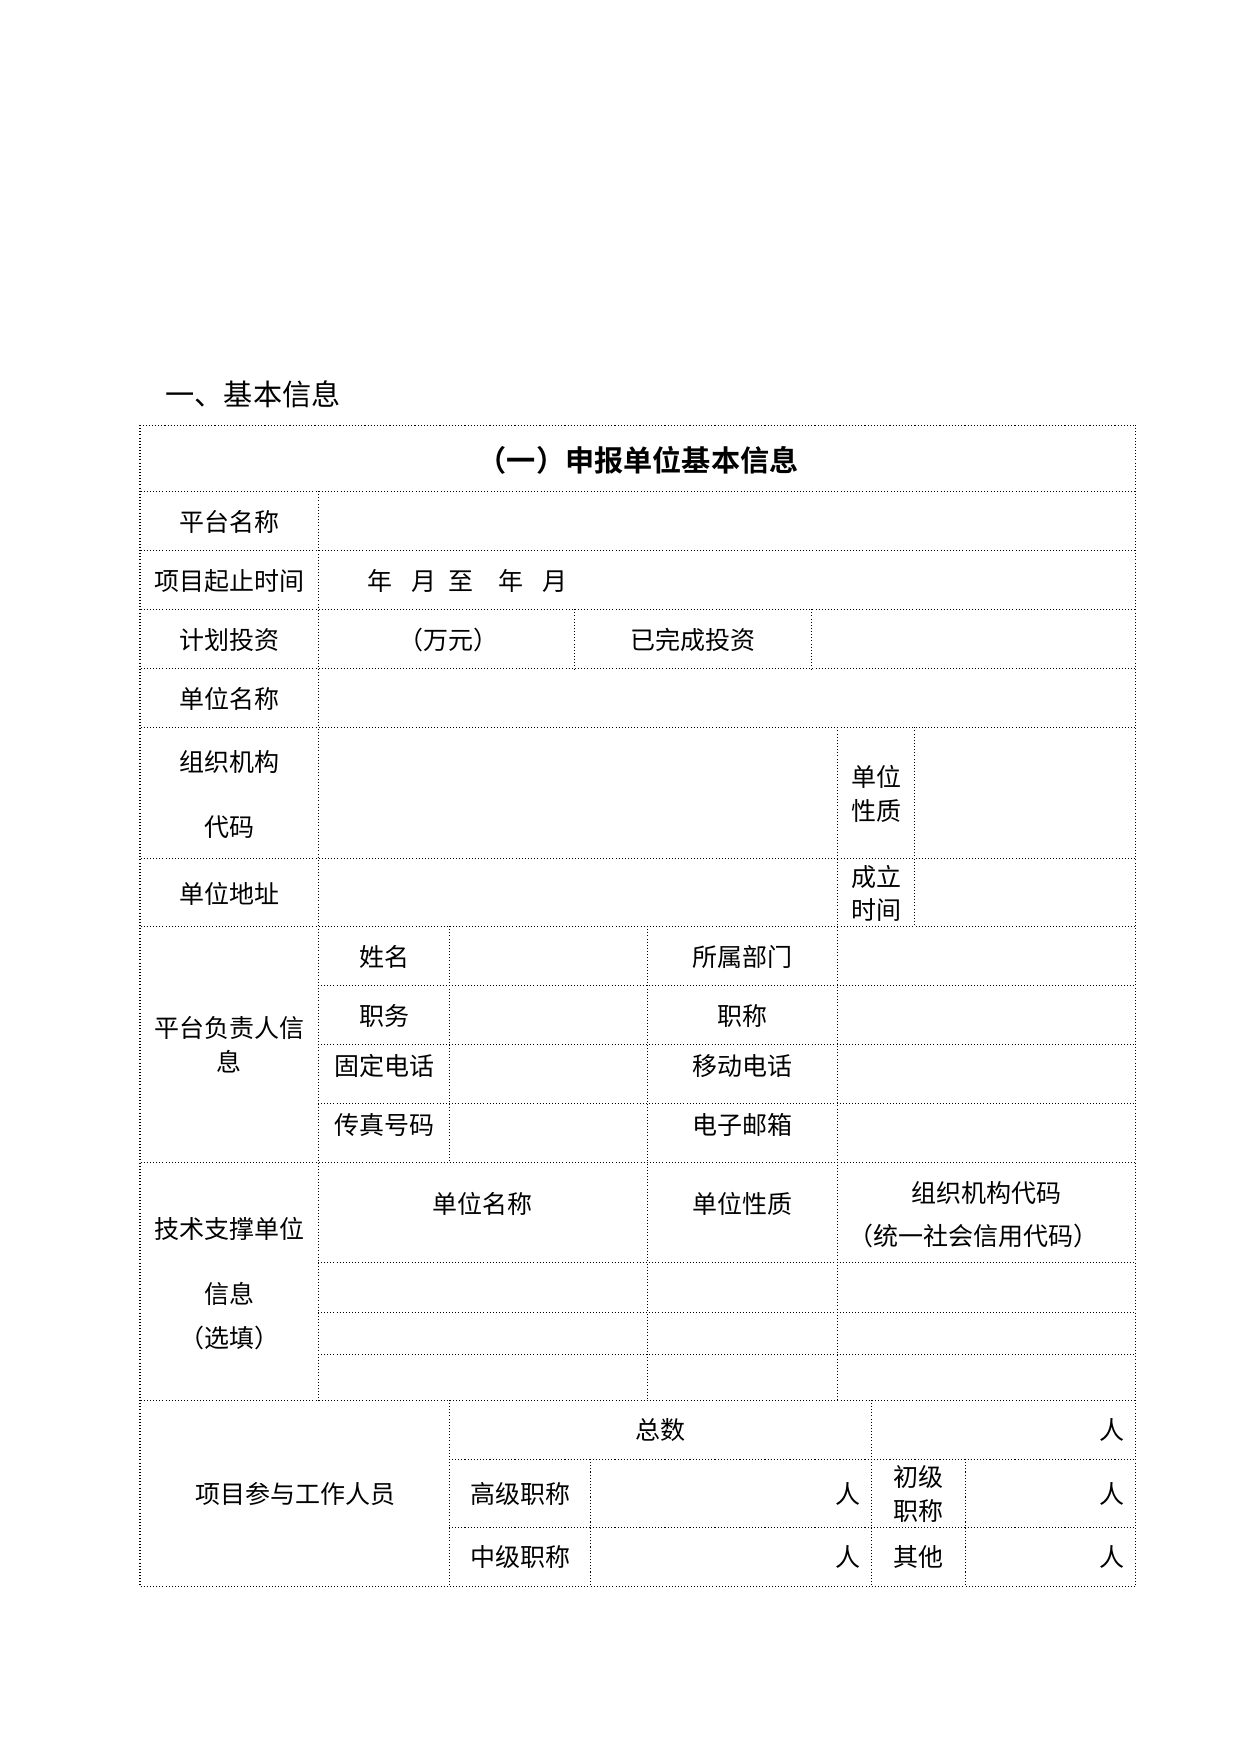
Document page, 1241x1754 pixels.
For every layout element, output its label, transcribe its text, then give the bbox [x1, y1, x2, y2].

table_cell [837, 1312, 1136, 1354]
table_cell 其他人员 [871, 1527, 965, 1586]
table_cell [837, 1103, 1136, 1162]
table_cell 项目参与工作人员 [140, 1400, 449, 1586]
table_cell [647, 1312, 837, 1354]
table_cell 电子邮箱 [647, 1103, 837, 1162]
table_cell [318, 727, 837, 858]
table_cell 已完成投资 [575, 609, 811, 668]
table_cell 初级职称 [871, 1459, 965, 1527]
table_cell 姓名 [318, 926, 449, 985]
table_cell [915, 727, 1136, 858]
table_cell [318, 668, 1136, 727]
table_cell 计划投资 [140, 609, 318, 668]
table_cell [647, 1354, 837, 1400]
table_cell 人 [590, 1459, 871, 1527]
table_cell [647, 1262, 837, 1312]
table_cell 职称 [647, 985, 837, 1044]
subtitle 一、基本信息 [165, 360, 1110, 425]
table_cell [837, 1262, 1136, 1312]
table_cell [837, 985, 1136, 1044]
table_cell （万元） [318, 609, 575, 668]
table_cell 人 [965, 1527, 1136, 1586]
table_cell [318, 1312, 647, 1354]
table_cell [449, 985, 647, 1044]
table_cell [915, 858, 1136, 926]
table_cell [449, 1103, 647, 1162]
table_cell [318, 1262, 647, 1312]
table_cell [811, 609, 1136, 668]
table_cell 单位性质 [837, 727, 915, 858]
table_cell [318, 491, 1136, 550]
table_cell 单位地址 [140, 858, 318, 926]
table_cell 技术支撑单位信息 （选填） [140, 1162, 318, 1400]
table_cell 职务 [318, 985, 449, 1044]
table_cell 所属部门 [647, 926, 837, 985]
table_cell 组织机构 代码 [140, 727, 318, 858]
table_cell 单位名称 [318, 1162, 647, 1262]
table_cell 单位性质 [647, 1162, 837, 1262]
table_cell 年 月 至 年 月 [318, 550, 1136, 609]
table_cell [837, 1044, 1136, 1103]
table_cell [449, 926, 647, 985]
table_cell 项目起止时间 [140, 550, 318, 609]
table_cell [449, 1044, 647, 1103]
table_cell [318, 1354, 647, 1400]
table_cell 高级职称 [449, 1459, 590, 1527]
table_cell 人 [871, 1400, 1136, 1459]
table_cell 传真号码 [318, 1103, 449, 1162]
table_cell [837, 926, 1136, 985]
table_cell 固定电话 [318, 1044, 449, 1103]
table_cell [837, 1354, 1136, 1400]
table_cell 组织机构代码 （统一社会信用代码） [837, 1162, 1136, 1262]
table_cell 单位名称 [140, 668, 318, 727]
table_cell 移动电话 [647, 1044, 837, 1103]
table_cell 人 [965, 1459, 1136, 1527]
table_cell 中级职称 [449, 1527, 590, 1586]
table_cell 平台负责人信息 [140, 926, 318, 1162]
table_cell 总数 [449, 1400, 871, 1459]
table_cell [318, 858, 837, 926]
table_cell 成立时间 [837, 858, 915, 926]
table_header （一）申报单位基本信息 [140, 425, 1136, 491]
table_cell 人 [590, 1527, 871, 1586]
table_cell 平台名称 [140, 491, 318, 550]
